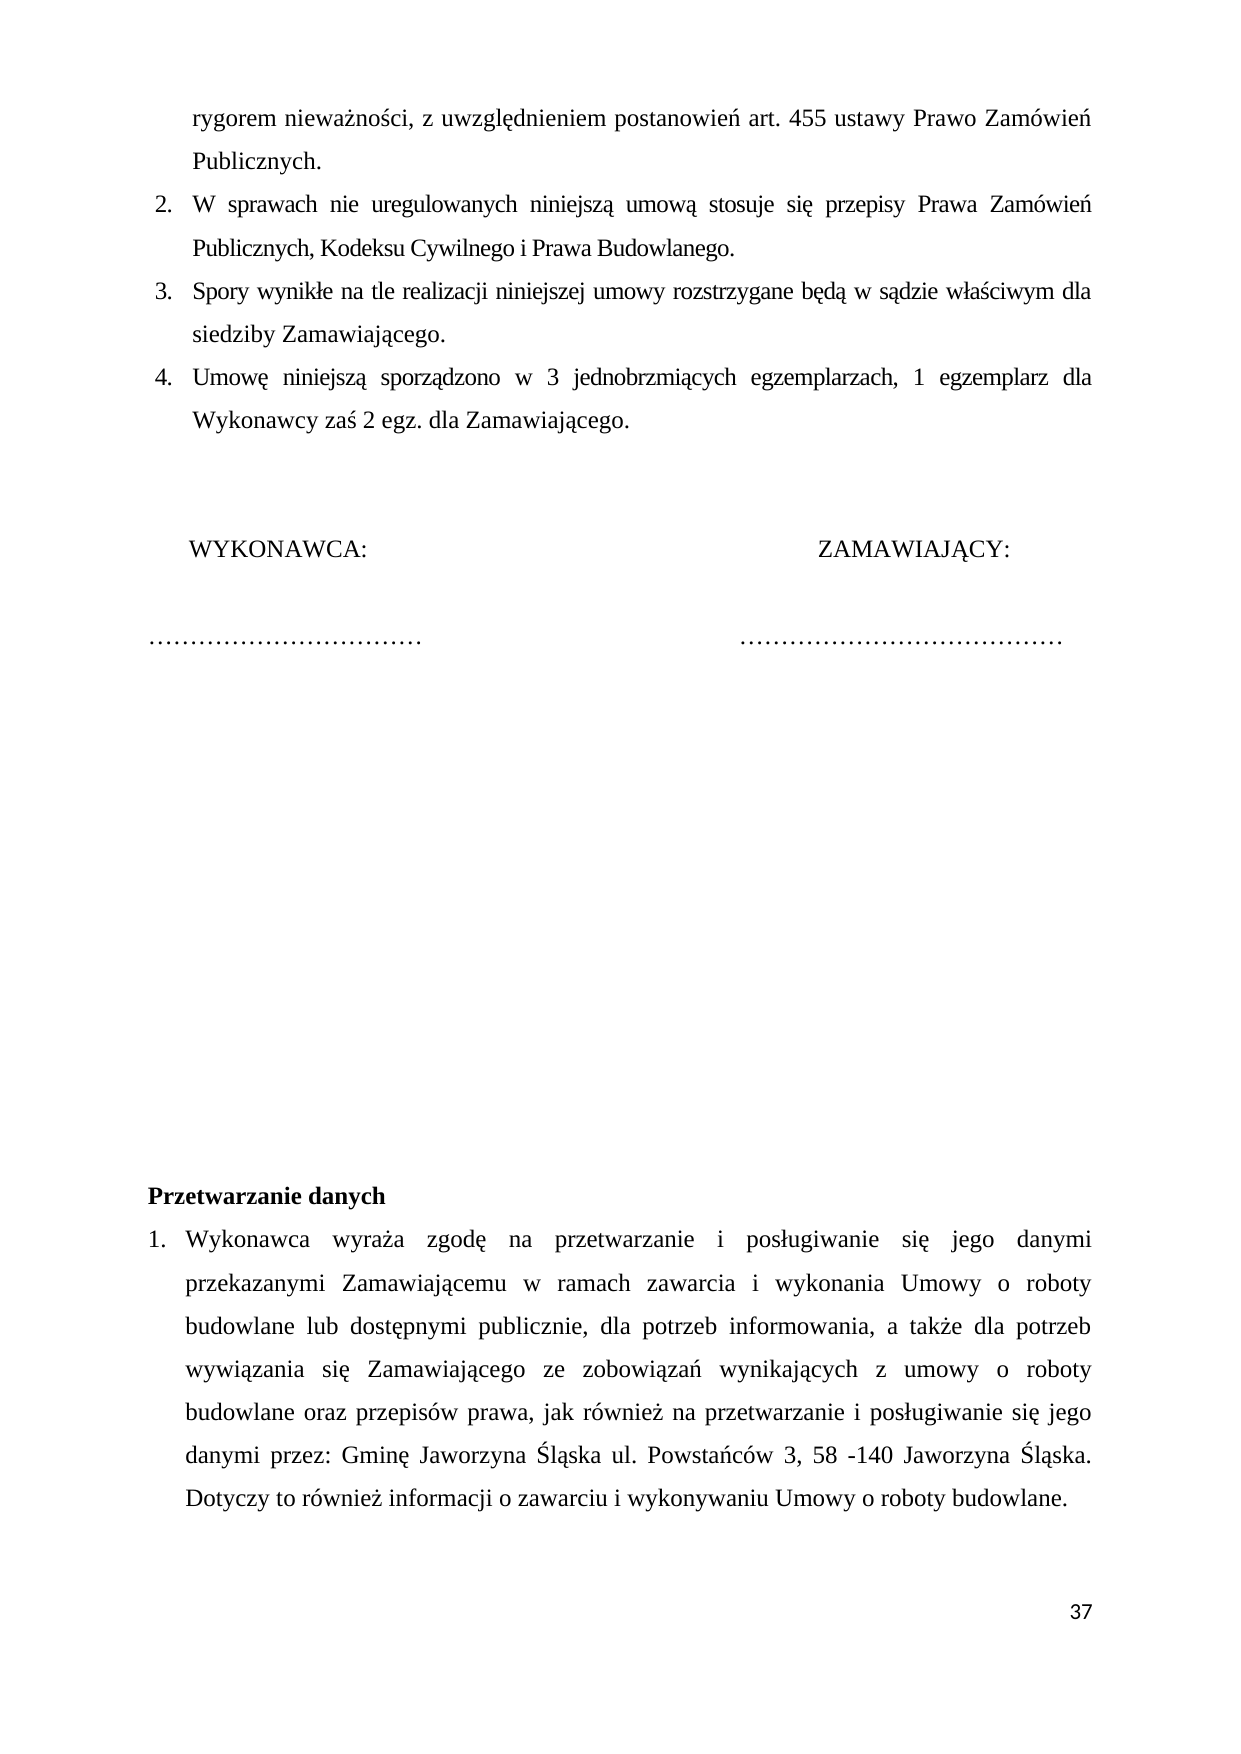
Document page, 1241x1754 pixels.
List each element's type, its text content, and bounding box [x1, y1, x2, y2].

list W sprawach nie uregulowanych niniejszą umową stosuje się przepisy Prawa Zamówień Publicznych, Kodeksu Cywilnego i Prawa Budowlanego. [154, 189, 1092, 261]
text Przetwarzanie danych [148, 1181, 1092, 1210]
list Wykonawca wyraża zgodę na przetwarzanie i posługiwanie się jego danymi przekazanymi Zamawiającemu w ramach zawarcia i wykonania Umowy o roboty budowlane lub dostępnymi publicznie, dla potrzeb informowania, a także dla potrzeb wywiązania się Zamawiającego ze zobowiązań wynikających z umowy o roboty budowlane oraz przepisów prawa, jak również na przetwarzanie i posługiwanie się jego danymi przez: Gminę Jaworzyna Śląska ul. Powstańców 3, 58 -140 Jaworzyna Śląska. Dotyczy to również informacji o zawarciu i wykonywaniu Umowy o roboty budowlane. [148, 1224, 1092, 1512]
text …………………………… ………………………………… [148, 621, 1092, 649]
text WYKONAWCA: ZAMAWIAJĄCY: [148, 534, 1092, 563]
list Umowę niniejszą sporządzono w 3 jednobrzmiących egzemplarzach, 1 egzemplarz dla Wykonawcy zaś 2 egz. dla Zamawiającego. [154, 362, 1092, 434]
list Spory wynikłe na tle realizacji niniejszej umowy rozstrzygane będą w sądzie właściwym dla siedziby Zamawiającego. [154, 276, 1092, 348]
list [154, 103, 1092, 175]
